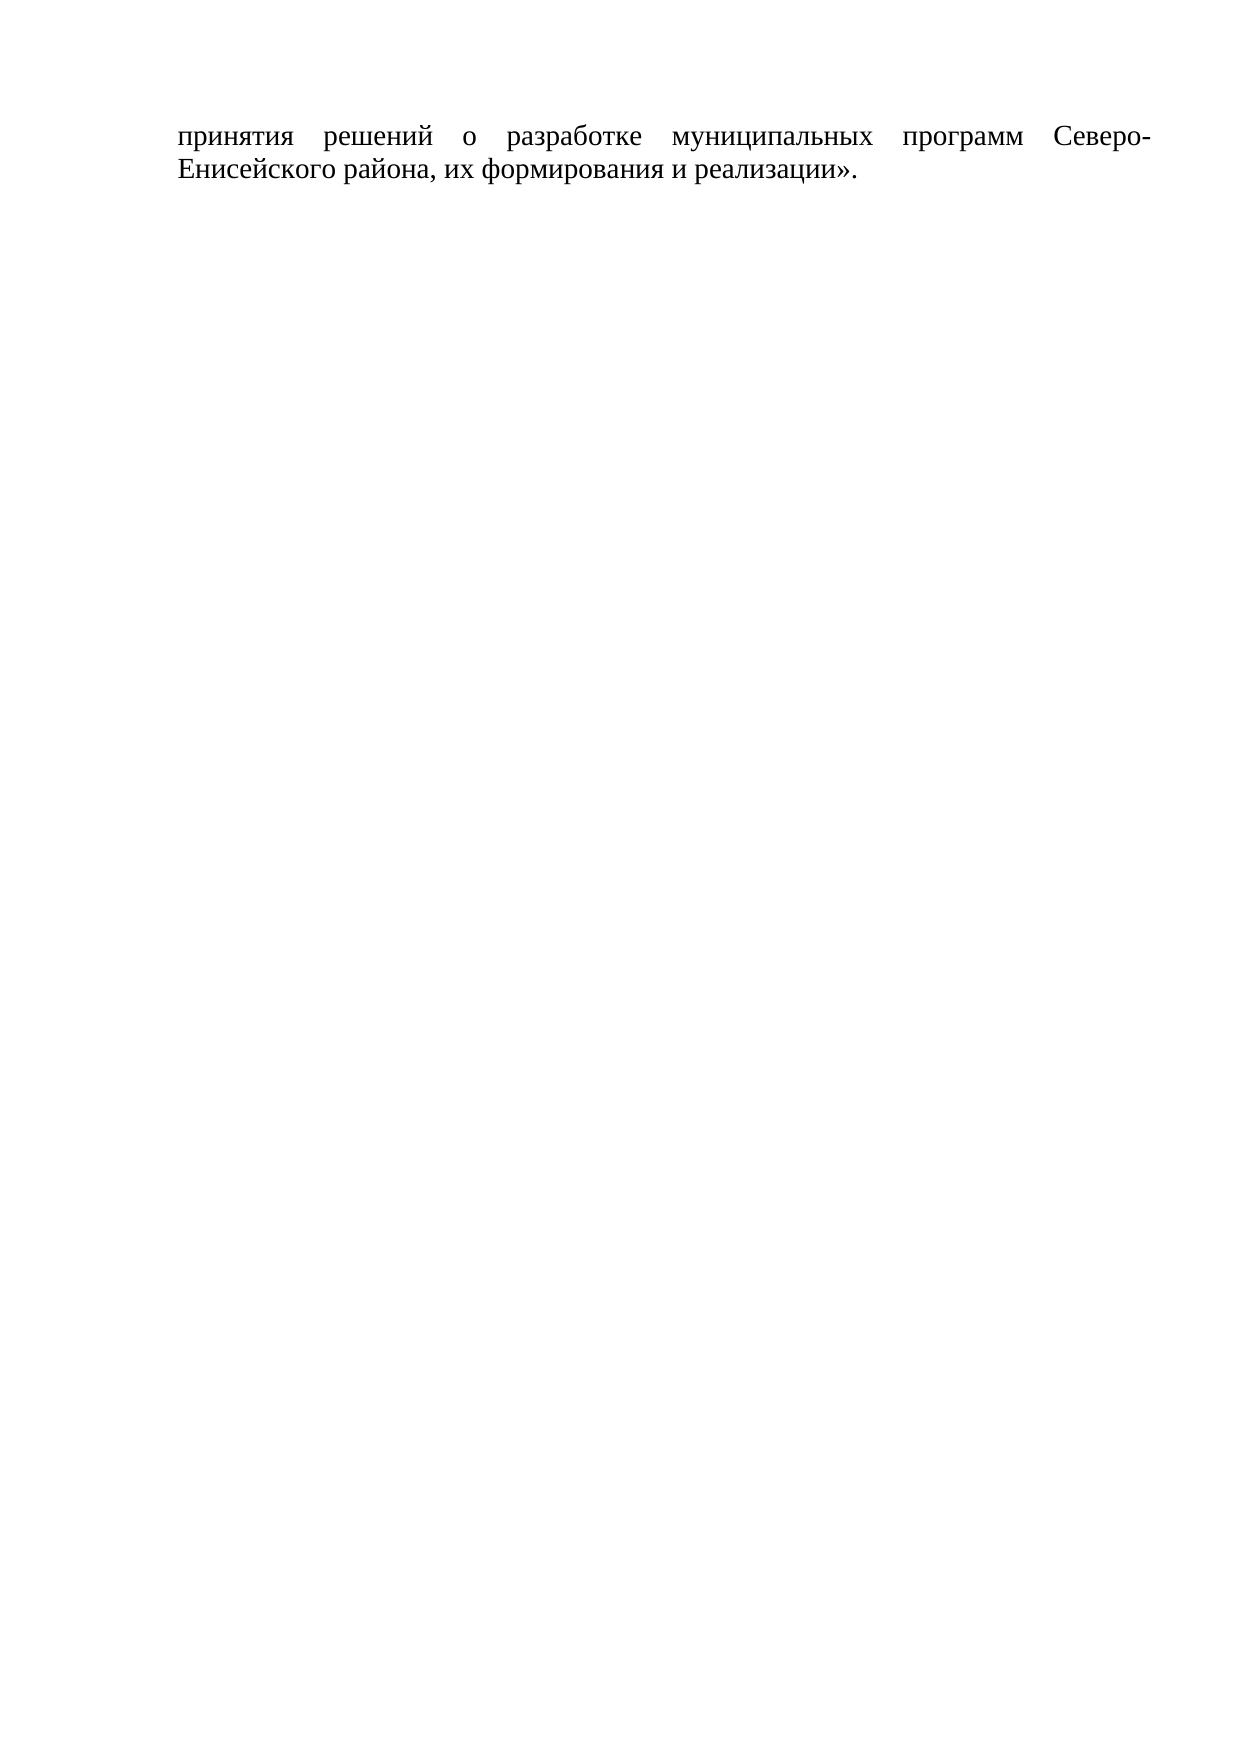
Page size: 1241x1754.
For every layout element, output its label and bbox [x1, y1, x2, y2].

text [177, 118, 1152, 185]
